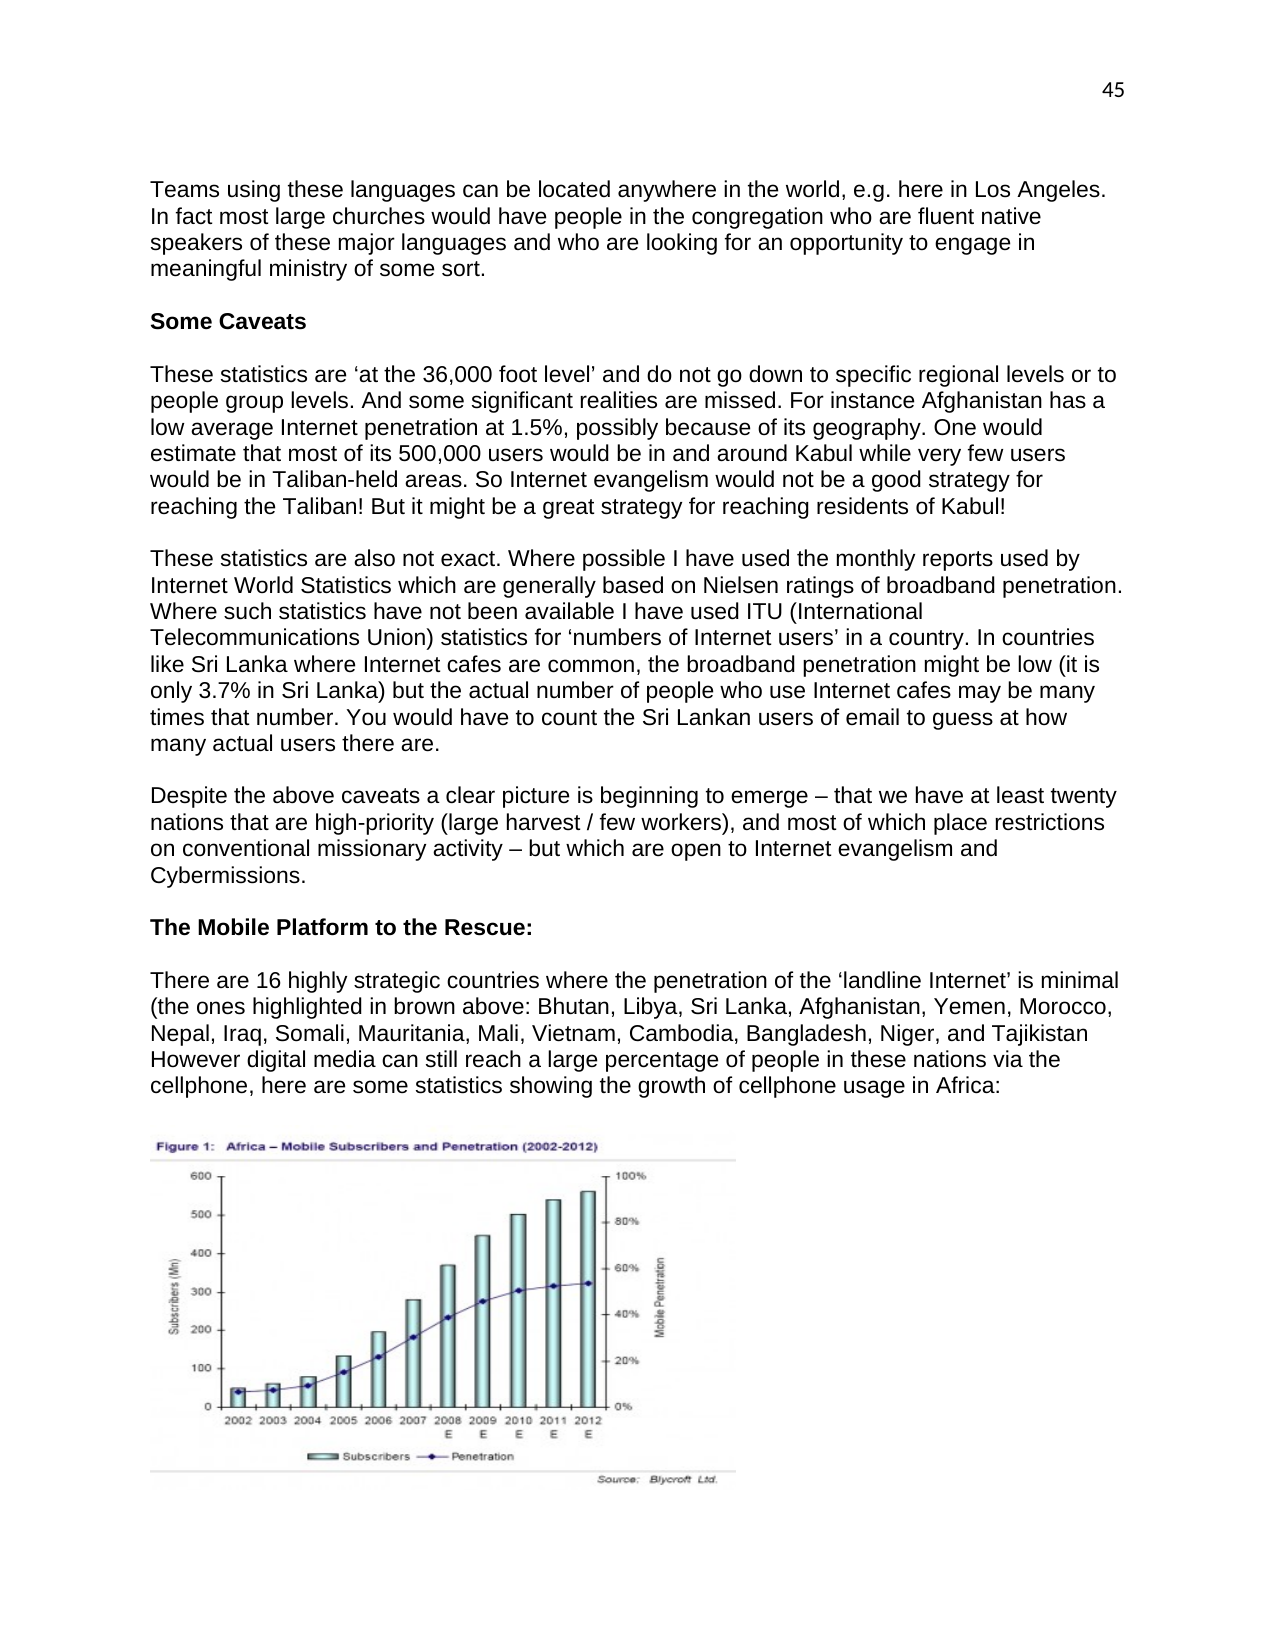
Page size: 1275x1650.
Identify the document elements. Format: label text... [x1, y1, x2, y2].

text There are 16 highly strategic countries where the penetration of the ‘landline Internet’ is minimal (the ones highlighted in brown above: Bhutan, Libya, Sri Lanka, Afghanistan, Yemen, Morocco, Nepal, Iraq, Somali, Mauritania, Mali, Vietnam, Cambodia, Bangladesh, Niger, and Tajikistan [150, 967, 1125, 1046]
text These statistics are ‘at the 36,000 foot level’ and do not go down to specific regional levels or to people group levels. And some significant realities are missed. For instance Afghanistan has a low average Internet penetration at 1.5%, possibly because of its geography. One would estimate that most of its 500,000 users would be in and around Kabul while very few users would be in Taliban-held areas. So Internet evangelism would not be a good strategy for reaching the Taliban! But it might be a great strategy for reaching residents of Kabul! [150, 361, 1125, 519]
text Teams using these languages can be located anywhere in the world, e.g. here in Los Angeles. In fact most large churches would have people in the congregation who are fluent native speakers of these major languages and who are looking for an opportunity to engage in meaningful ministry of some sort. [150, 176, 1125, 282]
text Some Caveats [150, 308, 1125, 334]
text However digital media can still reach a large percentage of people in these nations via the cellphone, here are some statistics showing the growth of cellphone usage in Africa: [150, 1046, 1125, 1099]
text These statistics are also not exact. Where possible I have used the monthly reports used by Internet World Statistics which are generally based on Nielsen ratings of broadband penetration. Where such statistics have not been available I have used ITU (International Telecommunications Union) statistics for ‘numbers of Internet users’ in a country. In countries like Sri Lanka where Internet cafes are common, the broadband penetration might be low (it is only 3.7% in Sri Lanka) but the actual number of people who use Internet cafes may be many times that number. You would have to count the Sri Lankan users of email to guess at how many actual users there are. [150, 519, 1125, 756]
text Despite the above caveats a clear picture is beginning to emerge – that we have at least twenty nations that are high-priority (large harvest / few workers), and most of which place restrictions on conventional missionary activity – but which are open to Internet evangelism and Cybermissions. [150, 756, 1125, 888]
text The Mobile Platform to the Rescue: [150, 914, 1125, 941]
